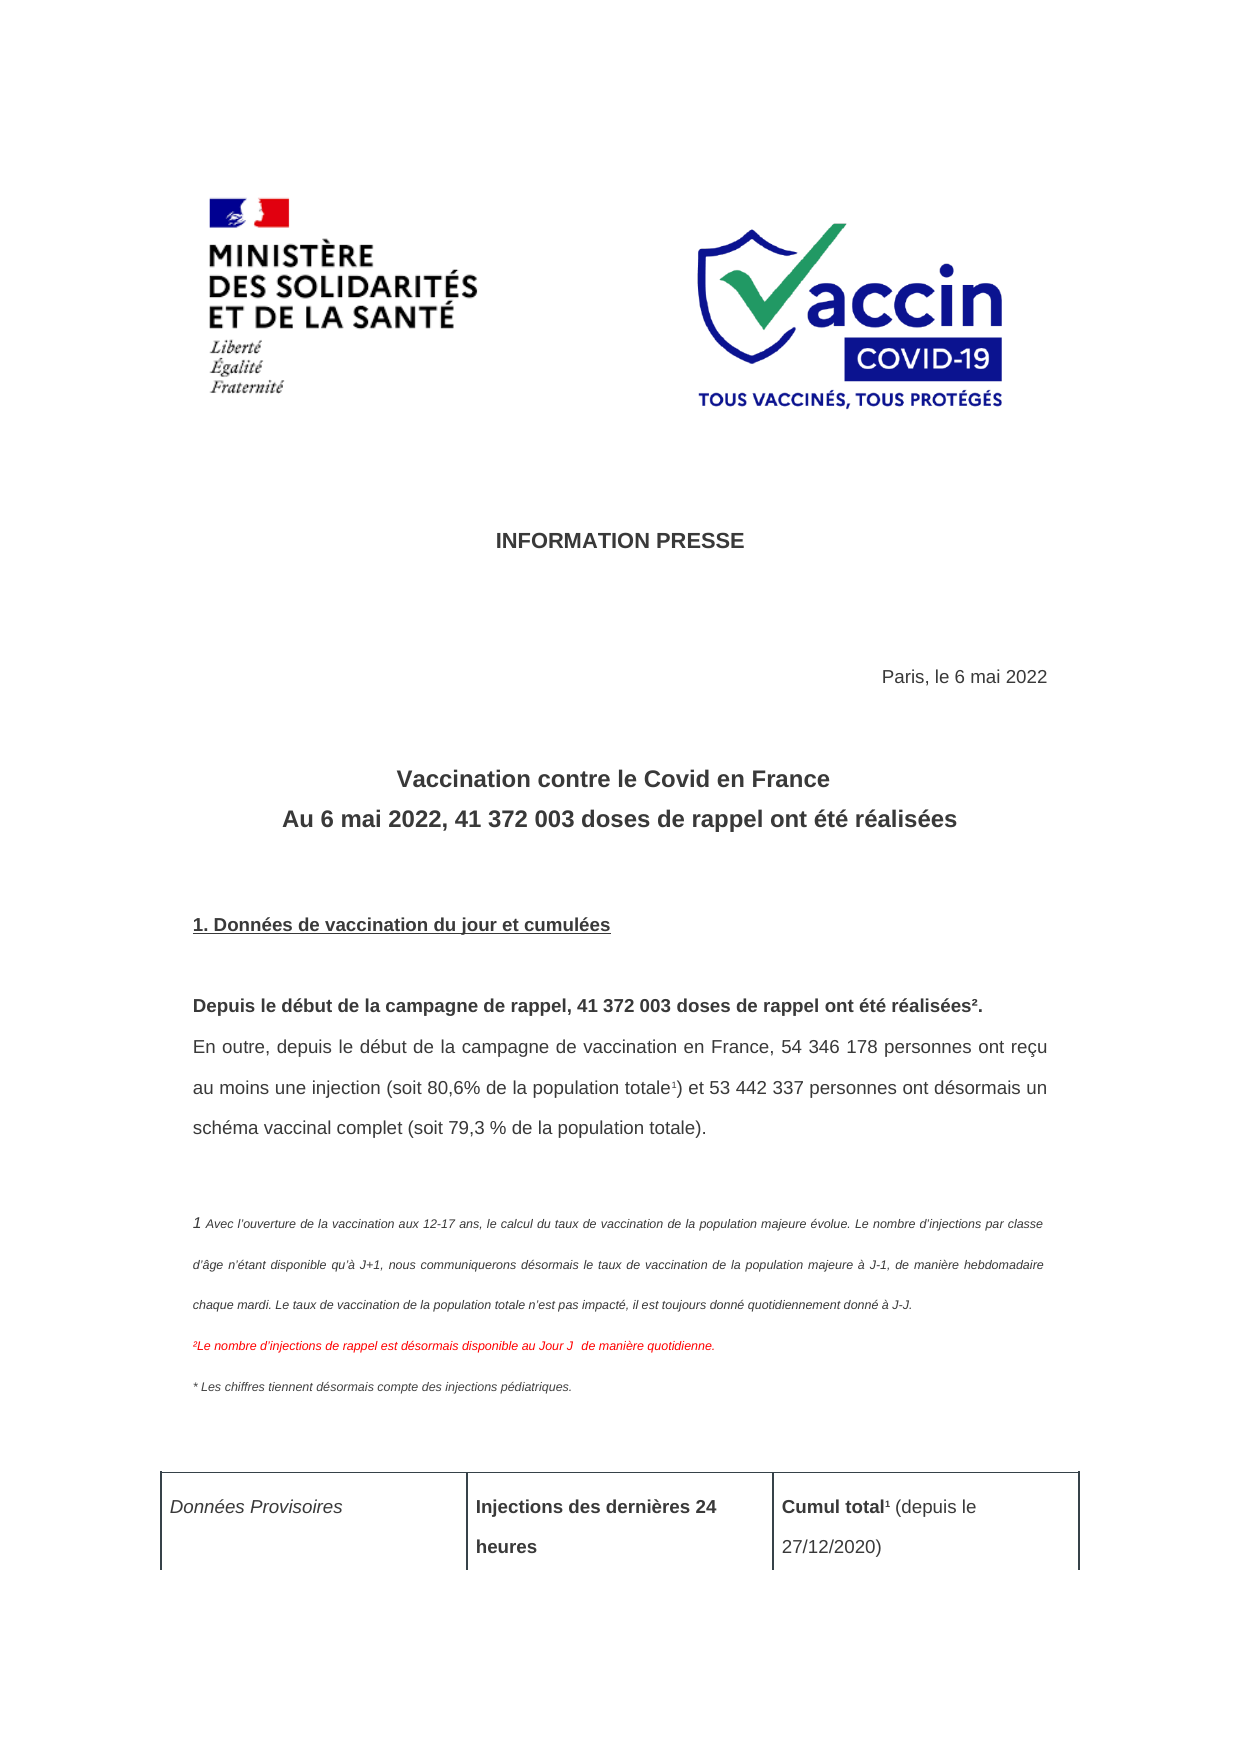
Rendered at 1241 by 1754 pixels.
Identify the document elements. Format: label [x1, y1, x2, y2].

picture [179, 178, 494, 414]
picture [654, 178, 1028, 454]
